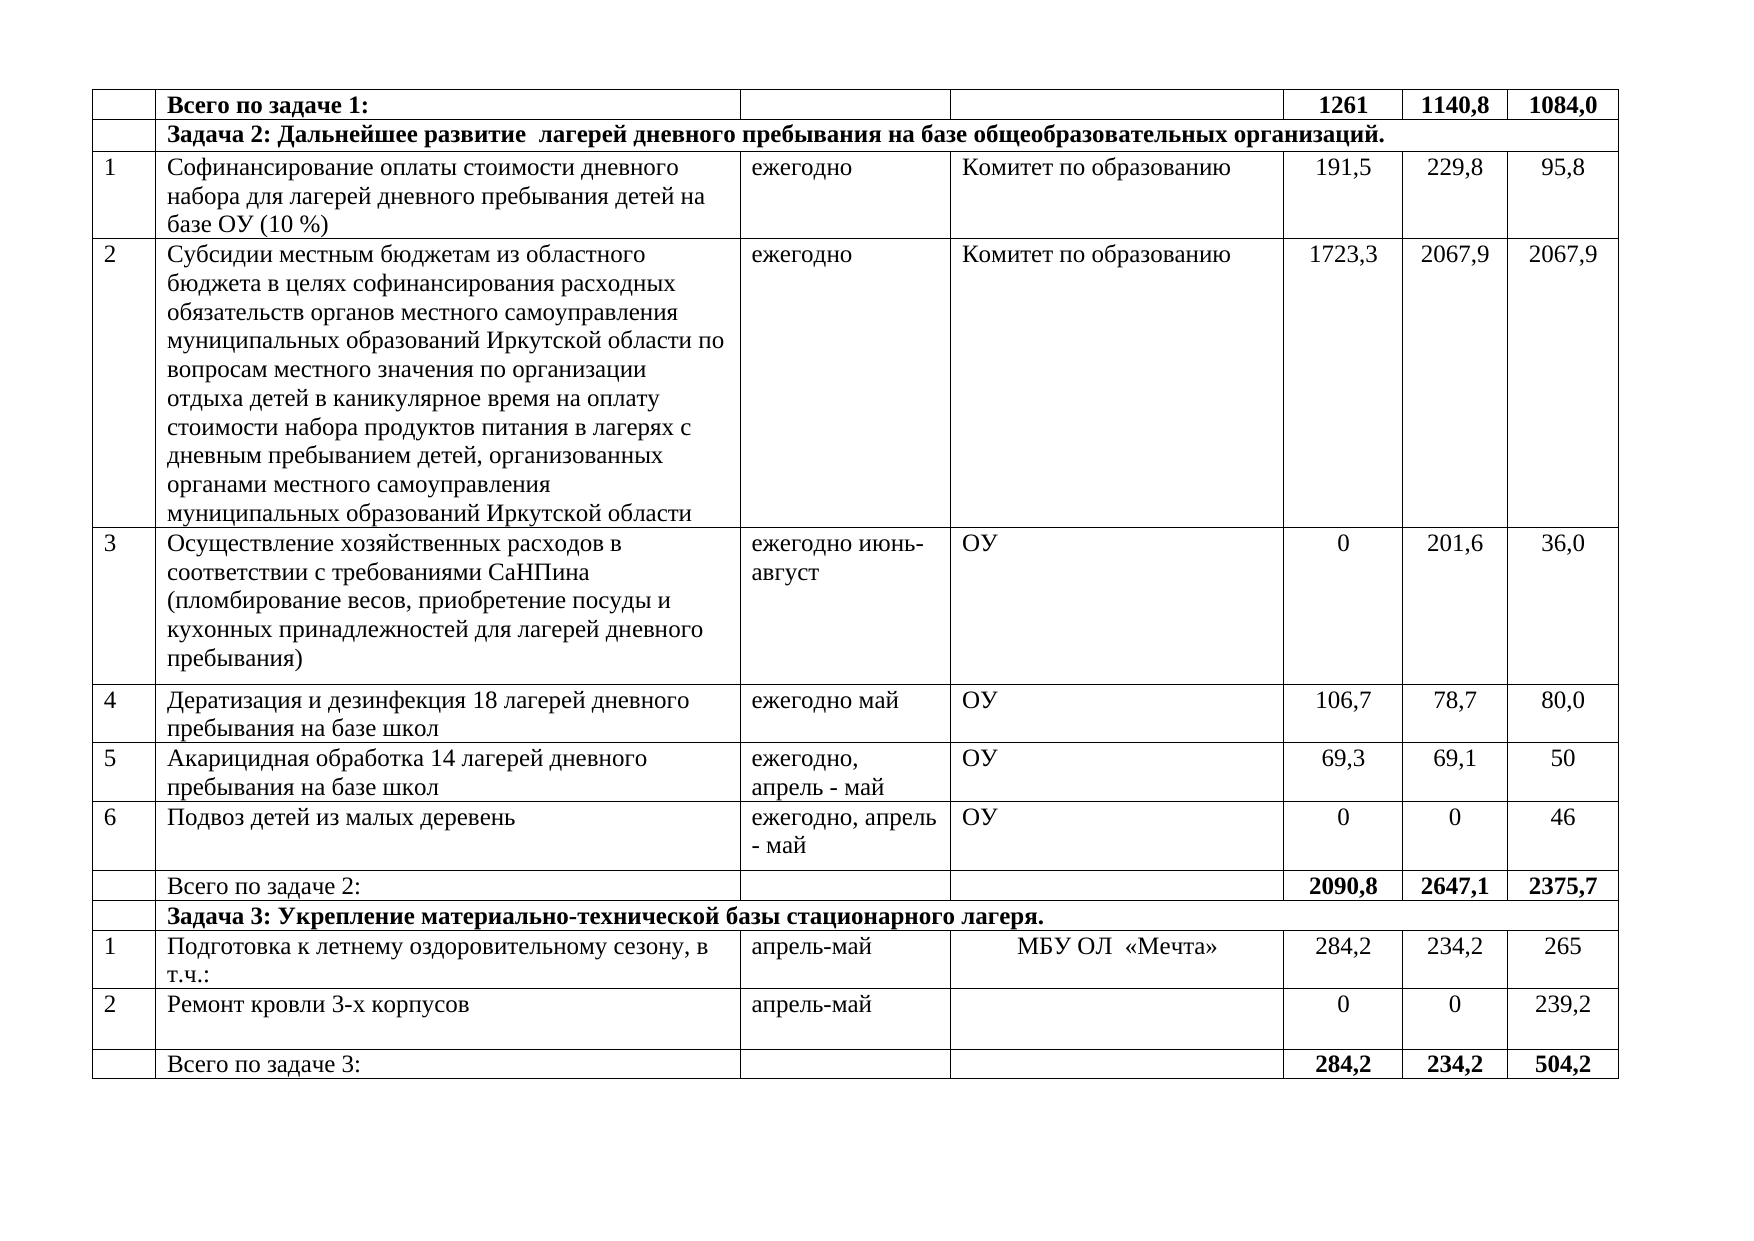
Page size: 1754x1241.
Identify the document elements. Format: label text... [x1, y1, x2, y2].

table_cell 2 [93, 989, 155, 1048]
table_cell ежегодно [741, 152, 950, 238]
table_cell ежегодно [741, 239, 950, 527]
table_cell Всего по задаче 2: [156, 871, 740, 900]
table_cell 1084,0 [1508, 90, 1618, 118]
table_cell 234,2 [1403, 1050, 1507, 1078]
table_cell апрель-май [741, 931, 950, 988]
table_cell [741, 1050, 950, 1078]
table_cell 36,0 [1508, 528, 1618, 684]
table_cell ОУ [951, 802, 1283, 870]
table_cell апрель-май [741, 989, 950, 1048]
table_cell [951, 1050, 1283, 1078]
table_cell 1 [93, 931, 155, 988]
table_cell 284,2 [1284, 931, 1402, 988]
table_cell МБУ ОЛ «Мечта» [951, 931, 1283, 988]
table_cell 4 [93, 685, 155, 742]
table_cell 0 [1284, 989, 1402, 1048]
table_cell 69,3 [1284, 743, 1402, 801]
table_cell [741, 90, 950, 118]
table_cell Софинансирование оплаты стоимости дневного набора для лагерей дневного пребывания детей на базе ОУ (10 %) [156, 152, 740, 238]
table_cell 95,8 [1508, 152, 1618, 238]
table_cell 2067,9 [1403, 239, 1507, 527]
table_cell [951, 871, 1283, 900]
table_cell Подвоз детей из малых деревень [156, 802, 740, 870]
table_cell 6 [93, 802, 155, 870]
table_cell 5 [93, 743, 155, 801]
table_cell [951, 90, 1283, 118]
table_cell 106,7 [1284, 685, 1402, 742]
table_cell 265 [1508, 931, 1618, 988]
table_cell [93, 90, 155, 118]
table_cell Комитет по образованию [951, 152, 1283, 238]
table_cell Задача 2: Дальнейшее развитие лагерей дневного пребывания на базе общеобразовательных организаций. [156, 120, 1618, 151]
table_cell 69,1 [1403, 743, 1507, 801]
table_cell 1723,3 [1284, 239, 1402, 527]
table_cell ОУ [951, 743, 1283, 801]
table_cell 2 [93, 239, 155, 527]
table_cell 2647,1 [1403, 871, 1507, 900]
table_cell 201,6 [1403, 528, 1507, 684]
table_cell 0 [1403, 989, 1507, 1048]
table_cell 3 [93, 528, 155, 684]
table_cell [741, 871, 950, 900]
table_cell ежегодно, апрель - май [741, 802, 950, 870]
table_cell Ремонт кровли 3-х корпусов [156, 989, 740, 1048]
table_cell 80,0 [1508, 685, 1618, 742]
table_cell 0 [1284, 802, 1402, 870]
table_cell 46 [1508, 802, 1618, 870]
table_cell Подготовка к летнему оздоровительному сезону, в т.ч.: [156, 931, 740, 988]
table_cell Осуществление хозяйственных расходов в соответствии с требованиями СаНПина (пломбирование весов, приобретение посуды и кухонных принадлежностей для лагерей дневного пребывания) [156, 528, 740, 684]
table_cell [93, 120, 155, 151]
table_cell 0 [1284, 528, 1402, 684]
table_cell Задача 3: Укрепление материально-технической базы стационарного лагеря. [156, 901, 1618, 930]
table_cell 504,2 [1508, 1050, 1618, 1078]
table_cell ежегодно июнь-август [741, 528, 950, 684]
table_cell 2067,9 [1508, 239, 1618, 527]
table_cell [93, 901, 155, 930]
table_cell Комитет по образованию [951, 239, 1283, 527]
table_cell 78,7 [1403, 685, 1507, 742]
table_cell Всего по задаче 3: [156, 1050, 740, 1078]
table_cell 1 [93, 152, 155, 238]
table_cell ОУ [951, 528, 1283, 684]
table_cell 191,5 [1284, 152, 1402, 238]
table_cell 1140,8 [1403, 90, 1507, 118]
table_cell 0 [1403, 802, 1507, 870]
table_cell ежегодно, апрель - май [741, 743, 950, 801]
table_cell [951, 989, 1283, 1048]
table_cell Всего по задаче 1: [156, 90, 740, 118]
table_cell 1261 [1284, 90, 1402, 118]
table_cell 239,2 [1508, 989, 1618, 1048]
table_cell ежегодно май [741, 685, 950, 742]
table_cell Акарицидная обработка 14 лагерей дневного пребывания на базе школ [156, 743, 740, 801]
table_cell 50 [1508, 743, 1618, 801]
table_cell [93, 1050, 155, 1078]
table_cell Субсидии местным бюджетам из областного бюджета в целях софинансирования расходных обязательств органов местного самоуправления муниципальных образований Иркутской области по вопросам местного значения по организации отдыха детей в каникулярное время на оплату стоимости набора продуктов питания в лагерях с дневным пребыванием детей, организованных органами местного самоуправления муниципальных образований Иркутской области [156, 239, 740, 527]
table_cell 2375,7 [1508, 871, 1618, 900]
table_cell ОУ [951, 685, 1283, 742]
table_cell Дератизация и дезинфекция 18 лагерей дневного пребывания на базе школ [156, 685, 740, 742]
table_cell 229,8 [1403, 152, 1507, 238]
table_cell 284,2 [1284, 1050, 1402, 1078]
table_cell [93, 871, 155, 900]
table_cell 234,2 [1403, 931, 1507, 988]
table_cell 2090,8 [1284, 871, 1402, 900]
